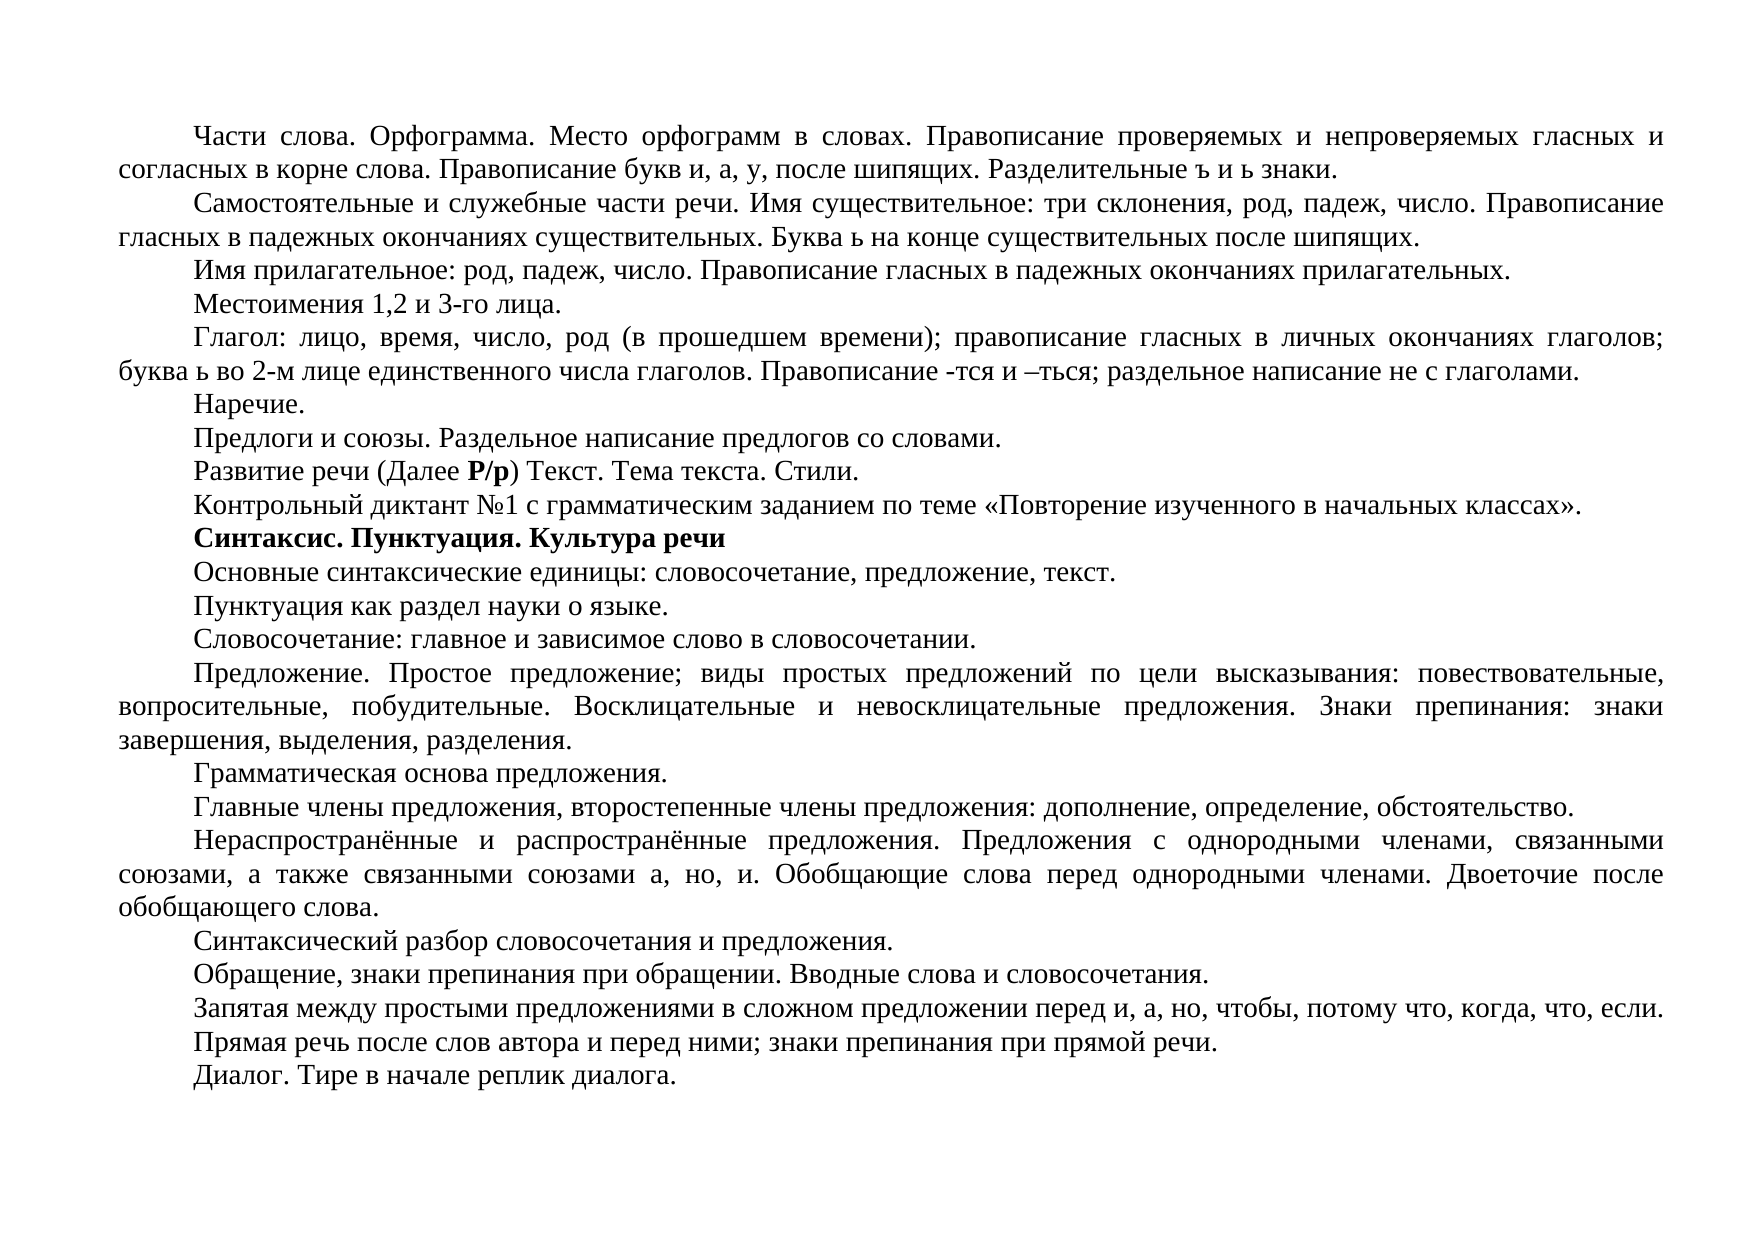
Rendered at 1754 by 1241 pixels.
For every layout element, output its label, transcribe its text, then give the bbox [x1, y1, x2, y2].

text Основные синтаксические единицы: словосочетание, предложение, текст. [118, 554, 1665, 588]
text Имя прилагательное: род, падеж, число. Правописание гласных в падежных окончаниях прилагательных. [118, 252, 1665, 286]
text Главные члены предложения, второстепенные члены предложения: дополнение, определение, обстоятельство. [118, 789, 1665, 822]
text Обращение, знаки препинания при обращении. Вводные слова и словосочетания. [118, 957, 1665, 990]
text Синтаксис. Пунктуация. Культура речи [118, 521, 1665, 554]
text Диалог. Тире в начале реплик диалога. [118, 1057, 1665, 1091]
text Предложение. Простое предложение; виды простых предложений по цели высказывания: повествовательные, вопросительные, побудительные. Восклицательные и невосклицательные предложения. Знаки препинания: знаки завершения, выделения, разделения. [118, 655, 1665, 755]
text Грамматическая основа предложения. [118, 755, 1665, 789]
text Нераспространённые и распространённые предложения. Предложения с однородными членами, связанными союзами, а также связанными союзами а, но, и. Обобщающие слова перед однородными членами. Двоеточие после обобщающего слова. [118, 822, 1665, 923]
text Наречие. [118, 386, 1665, 420]
text Местоимения 1,2 и 3-го лица. [118, 286, 1665, 319]
text Словосочетание: главное и зависимое слово в словосочетании. [118, 621, 1665, 655]
text Самостоятельные и служебные части речи. Имя существительное: три склонения, род, падеж, число. Правописание гласных в падежных окончаниях существительных. Буква ь на конце существительных после шипящих. [118, 185, 1665, 252]
text Пунктуация как раздел науки о языке. [118, 588, 1665, 621]
text Глагол: лицо, время, число, род (в прошедшем времени); правописание гласных в личных окончаниях глаголов; буква ь во 2-м лице единственного числа глаголов. Правописание -тся и –ться; раздельное написание не с глаголами. [118, 319, 1665, 386]
text Части слова. Орфограмма. Место орфограмм в словах. Правописание проверяемых и непроверяемых гласных и согласных в корне слова. Правописание букв и, а, у, после шипящих. Разделительные ъ и ь знаки. [118, 118, 1665, 185]
text Синтаксический разбор словосочетания и предложения. [118, 923, 1665, 957]
text Прямая речь после слов автора и перед ними; знаки препинания при прямой речи. [118, 1024, 1665, 1057]
text Предлоги и союзы. Раздельное написание предлогов со словами. [118, 420, 1665, 453]
text Развитие речи (Далее Р/р) Текст. Тема текста. Стили. [118, 453, 1665, 487]
text Контрольный диктант №1 с грамматическим заданием по теме «Повторение изученного в начальных классах». [118, 487, 1665, 521]
text Запятая между простыми предложениями в сложном предложении перед и, а, но, чтобы, потому что, когда, что, если. [118, 990, 1665, 1024]
